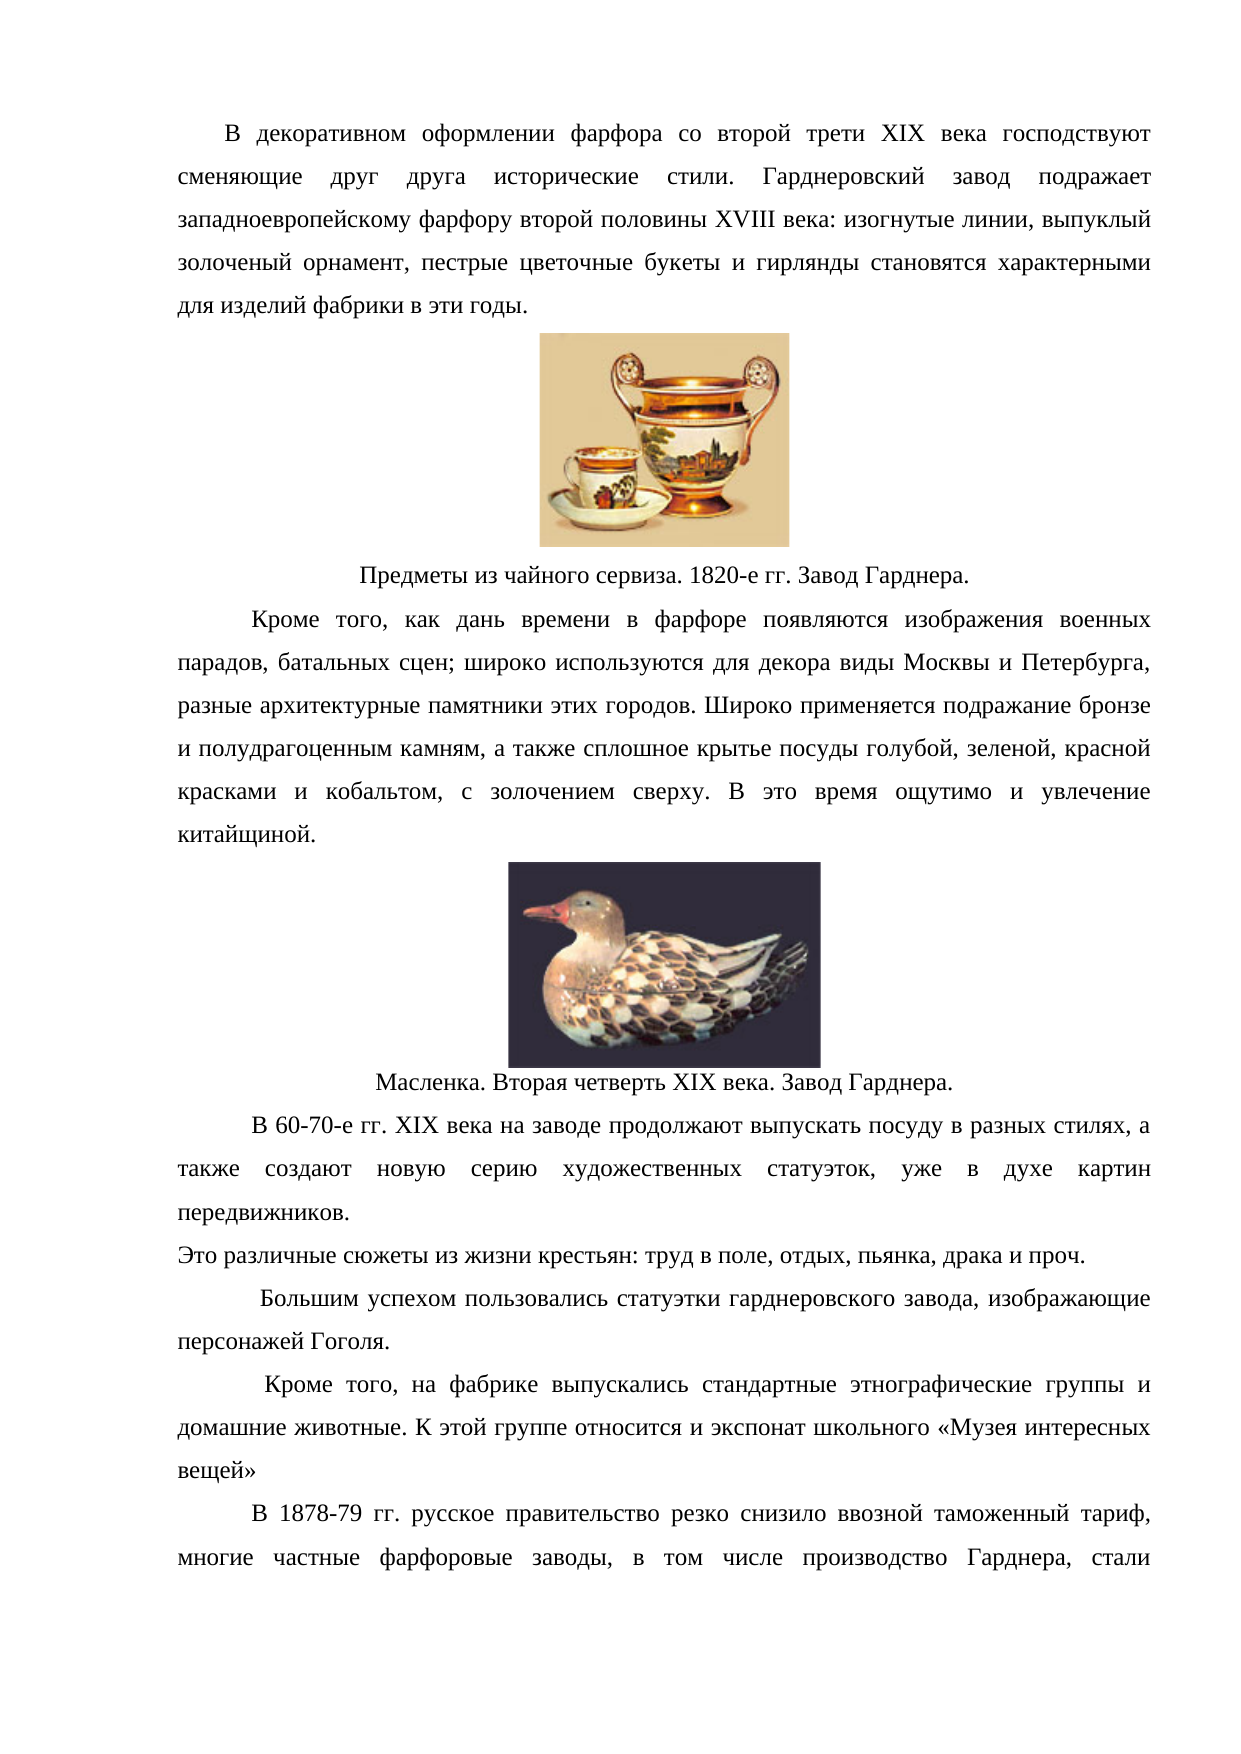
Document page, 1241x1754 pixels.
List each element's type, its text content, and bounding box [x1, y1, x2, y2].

picture [539, 333, 790, 547]
text Предметы из чайного сервиза. 1820-е гг. Завод Гарднера. [177, 561, 1152, 589]
text Кроме того, на фабрике выпускались стандартные этнографические группы и домашние животные. К этой группе относится и экспонат школьного «Музея интересных вещей» [177, 1369, 1152, 1484]
text Большим успехом пользовались статуэтки гарднеровского завода, изображающие персонажей Гоголя. [177, 1283, 1152, 1355]
picture [508, 862, 821, 1068]
text В 60-70-е гг. XIX века на заводе продолжают выпускать посуду в разных стилях, а также создают новую серию художественных статуэток, уже в духе картин передвижников. [177, 1110, 1152, 1225]
text Кроме того, как дань времени в фарфоре появляются изображения военных парадов, батальных сцен; широко используются для декора виды Москвы и Петербурга, разные архитектурные памятники этих городов. Широко применяется подражание бронзе и полудрагоценным камням, а также сплошное крытье посуды голубой, зеленой, красной красками и кобальтом, с золочением сверху. В это время ощутимо и увлечение китайщиной. [177, 604, 1152, 848]
text Масленка. Вторая четверть XIX века. Завод Гарднера. [177, 1067, 1152, 1096]
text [177, 1498, 1152, 1570]
text Это различные сюжеты из жизни крестьян: труд в поле, отдых, пьянка, драка и проч. [177, 1240, 1152, 1268]
text В декоративном оформлении фарфора со второй трети XIX века господствуют сменяющие друг друга исторические стили. Гарднеровский завод подражает западноевропейскому фарфору второй половины XVIII века: изогнутые линии, выпуклый золоченый орнамент, пестрые цветочные букеты и гирлянды становятся характерными для изделий фабрики в эти годы. [177, 118, 1152, 319]
